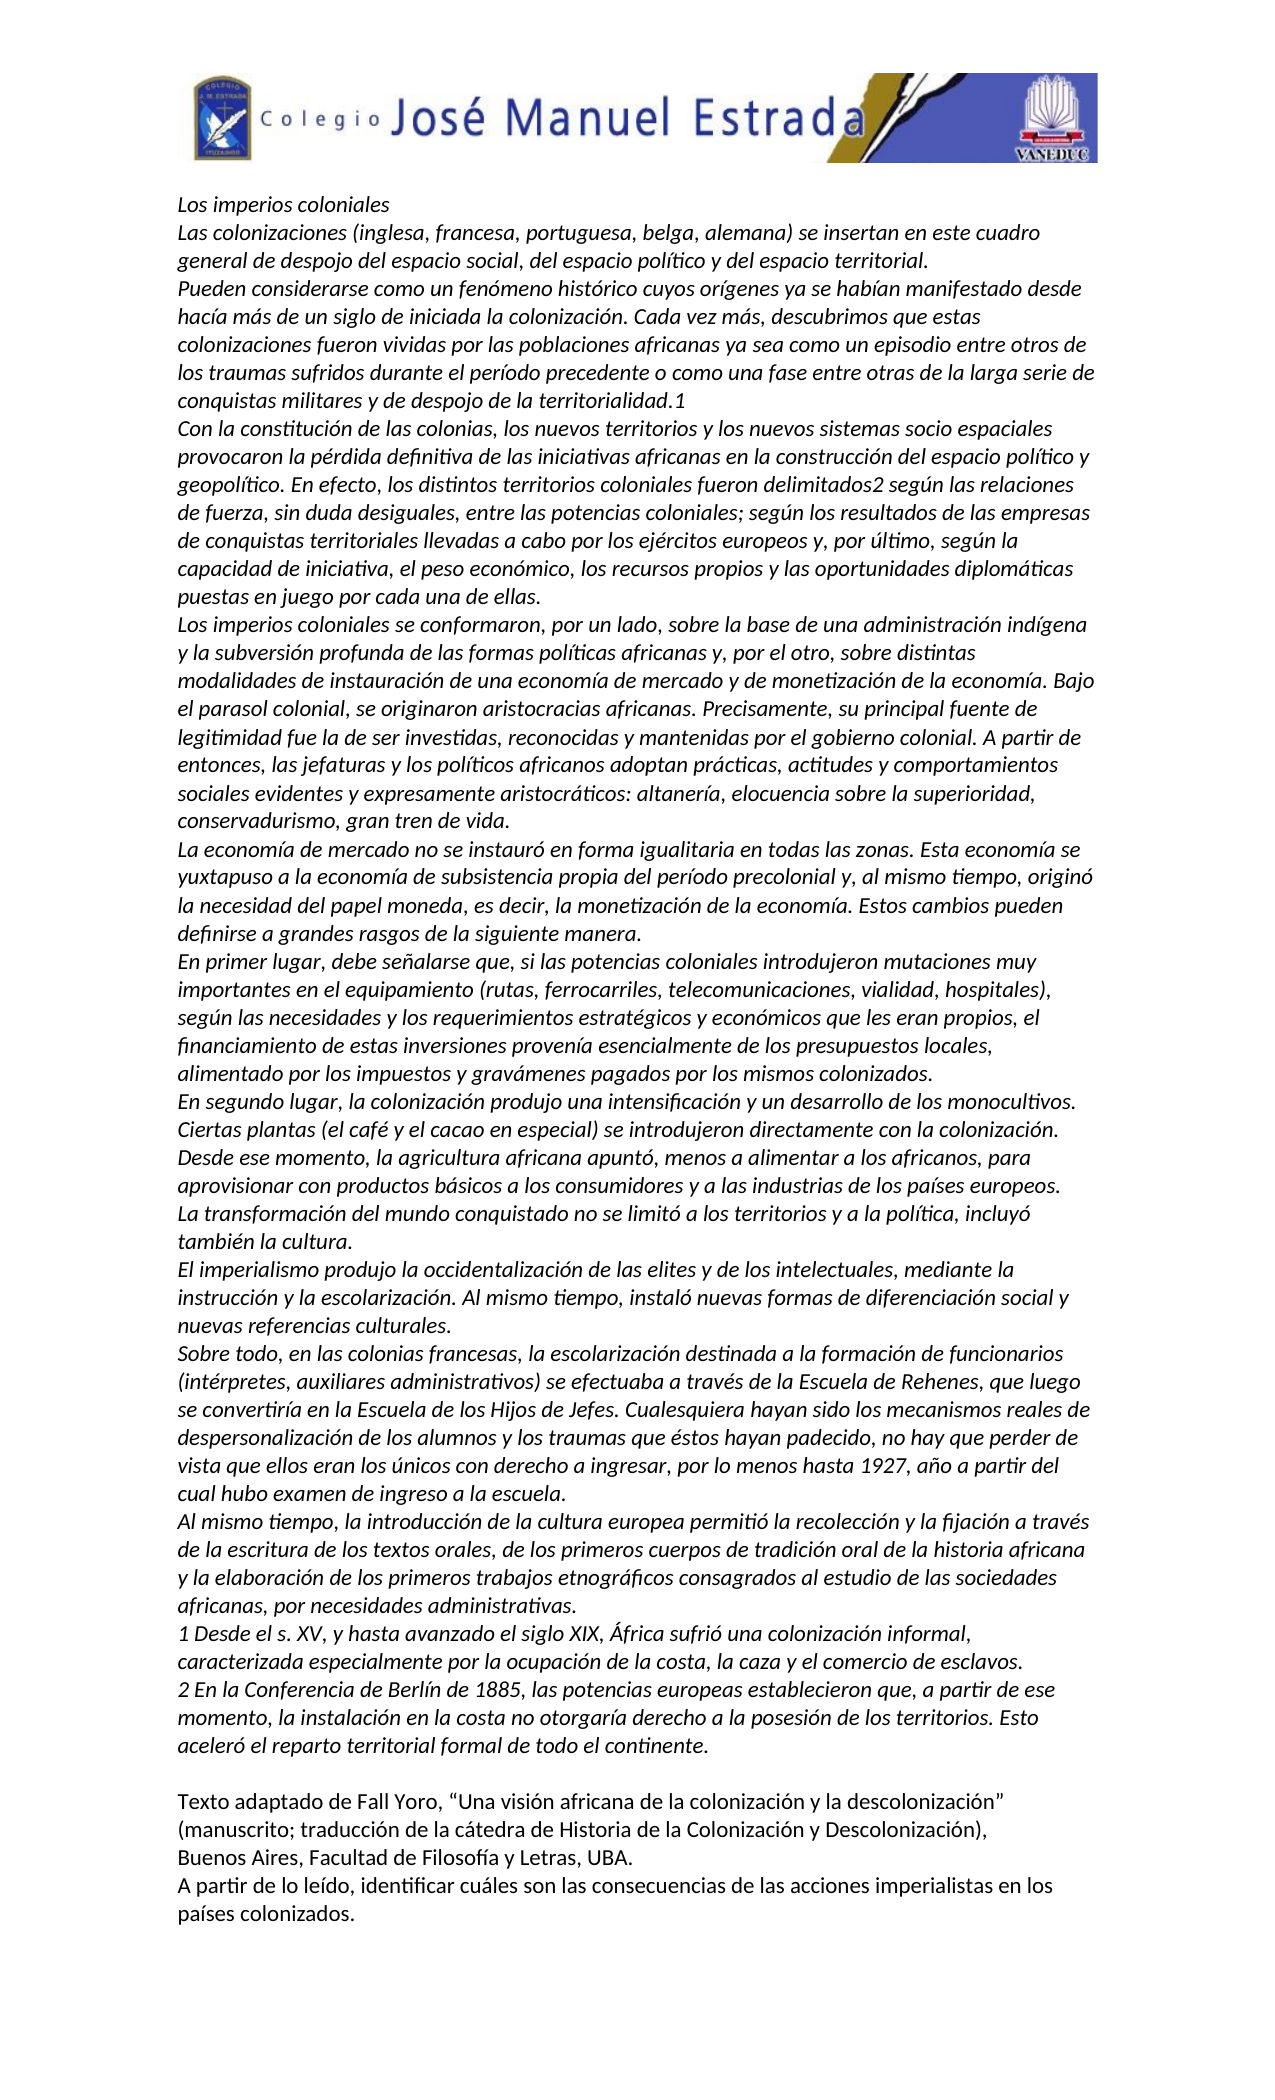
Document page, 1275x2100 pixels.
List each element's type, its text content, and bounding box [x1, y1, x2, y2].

text Con la constitución de las colonias, los nuevos territorios y los nuevos sistemas socio espaciales provocaron la pérdida definitiva de las iniciativas africanas en la construcción del espacio político y geopolítico. En efecto, los distintos territorios coloniales fueron delimitados2 según las relaciones de fuerza, sin duda desiguales, entre las potencias coloniales; según los resultados de las empresas de conquistas territoriales llevadas a cabo por los ejércitos europeos y, por último, según la capacidad de iniciativa, el peso económico, los recursos propios y las oportunidades diplomáticas puestas en juego por cada una de ellas. [177, 414, 1098, 611]
text 1 Desde el s. XV, y hasta avanzado el siglo XIX, África sufrió una colonización informal, caracterizada especialmente por la ocupación de la costa, la caza y el comercio de esclavos. [177, 1619, 1098, 1675]
text Texto adaptado de Fall Yoro, “Una visión africana de la colonización y la descolonización” [177, 1787, 1098, 1815]
text En segundo lugar, la colonización produjo una intensificación y un desarrollo de los monocultivos. Ciertas plantas (el café y el cacao en especial) se introdujeron directamente con la colonización. Desde ese momento, la agricultura africana apuntó, menos a alimentar a los africanos, para aprovisionar con productos básicos a los consumidores y a las industrias de los países europeos. [177, 1087, 1098, 1199]
text Las colonizaciones (inglesa, francesa, portuguesa, belga, alemana) se insertan en este cuadro general de despojo del espacio social, del espacio político y del espacio territorial. [177, 218, 1098, 274]
text Los imperios coloniales [177, 190, 1098, 218]
text Buenos Aires, Facultad de Filosofía y Letras, UBA. [177, 1843, 1098, 1871]
text En primer lugar, debe señalarse que, si las potencias coloniales introdujeron mutaciones muy importantes en el equipamiento (rutas, ferrocarriles, telecomunicaciones, vialidad, hospitales), según las necesidades y los requerimientos estratégicos y económicos que les eran propios, el financiamiento de estas inversiones provenía esencialmente de los presupuestos locales, alimentado por los impuestos y gravámenes pagados por los mismos colonizados. [177, 947, 1098, 1087]
text Sobre todo, en las colonias francesas, la escolarización destinada a la formación de funcionarios (intérpretes, auxiliares administrativos) se efectuaba a través de la Escuela de Rehenes, que luego se convertiría en la Escuela de los Hijos de Jefes. Cualesquiera hayan sido los mecanismos reales de despersonalización de los alumnos y los traumas que éstos hayan padecido, no hay que perder de vista que ellos eran los únicos con derecho a ingresar, por lo menos hasta 1927, año a partir del cual hubo examen de ingreso a la escuela. [177, 1339, 1098, 1507]
text A partir de lo leído, identificar cuáles son las consecuencias de las acciones imperialistas en los países colonizados. [177, 1871, 1098, 1927]
text La economía de mercado no se instauró en forma igualitaria en todas las zonas. Esta economía se yuxtapuso a la economía de subsistencia propia del período precolonial y, al mismo tiempo, originó la necesidad del papel moneda, es decir, la monetización de la economía. Estos cambios pueden definirse a grandes rasgos de la siguiente manera. [177, 835, 1098, 947]
picture [177, 73, 1098, 163]
text 2 En la Conferencia de Berlín de 1885, las potencias europeas establecieron que, a partir de ese momento, la instalación en la costa no otorgaría derecho a la posesión de los territorios. Esto aceleró el reparto territorial formal de todo el continente. [177, 1675, 1098, 1759]
text El imperialismo produjo la occidentalización de las elites y de los intelectuales, mediante la instrucción y la escolarización. Al mismo tiempo, instaló nuevas formas de diferenciación social y nuevas referencias culturales. [177, 1255, 1098, 1339]
text (manuscrito; traducción de la cátedra de Historia de la Colonización y Descolonización), [177, 1815, 1098, 1843]
text La transformación del mundo conquistado no se limitó a los territorios y a la política, incluyó también la cultura. [177, 1199, 1098, 1255]
text Los imperios coloniales se conformaron, por un lado, sobre la base de una administración indígena y la subversión profunda de las formas políticas africanas y, por el otro, sobre distintas modalidades de instauración de una economía de mercado y de monetización de la economía. Bajo el parasol colonial, se originaron aristocracias africanas. Precisamente, su principal fuente de legitimidad fue la de ser investidas, reconocidas y mantenidas por el gobierno colonial. A partir de entonces, las jefaturas y los políticos africanos adoptan prácticas, actitudes y comportamientos sociales evidentes y expresamente aristocráticos: altanería, elocuencia sobre la superioridad, conservadurismo, gran tren de vida. [177, 611, 1098, 835]
text Pueden considerarse como un fenómeno histórico cuyos orígenes ya se habían manifestado desde hacía más de un siglo de iniciada la colonización. Cada vez más, descubrimos que estas colonizaciones fueron vividas por las poblaciones africanas ya sea como un episodio entre otros de los traumas sufridos durante el período precedente o como una fase entre otras de la larga serie de conquistas militares y de despojo de la territorialidad.1 [177, 274, 1098, 414]
text Al mismo tiempo, la introducción de la cultura europea permitió la recolección y la fijación a través de la escritura de los textos orales, de los primeros cuerpos de tradición oral de la historia africana y la elaboración de los primeros trabajos etnográficos consagrados al estudio de las sociedades africanas, por necesidades administrativas. [177, 1507, 1098, 1619]
